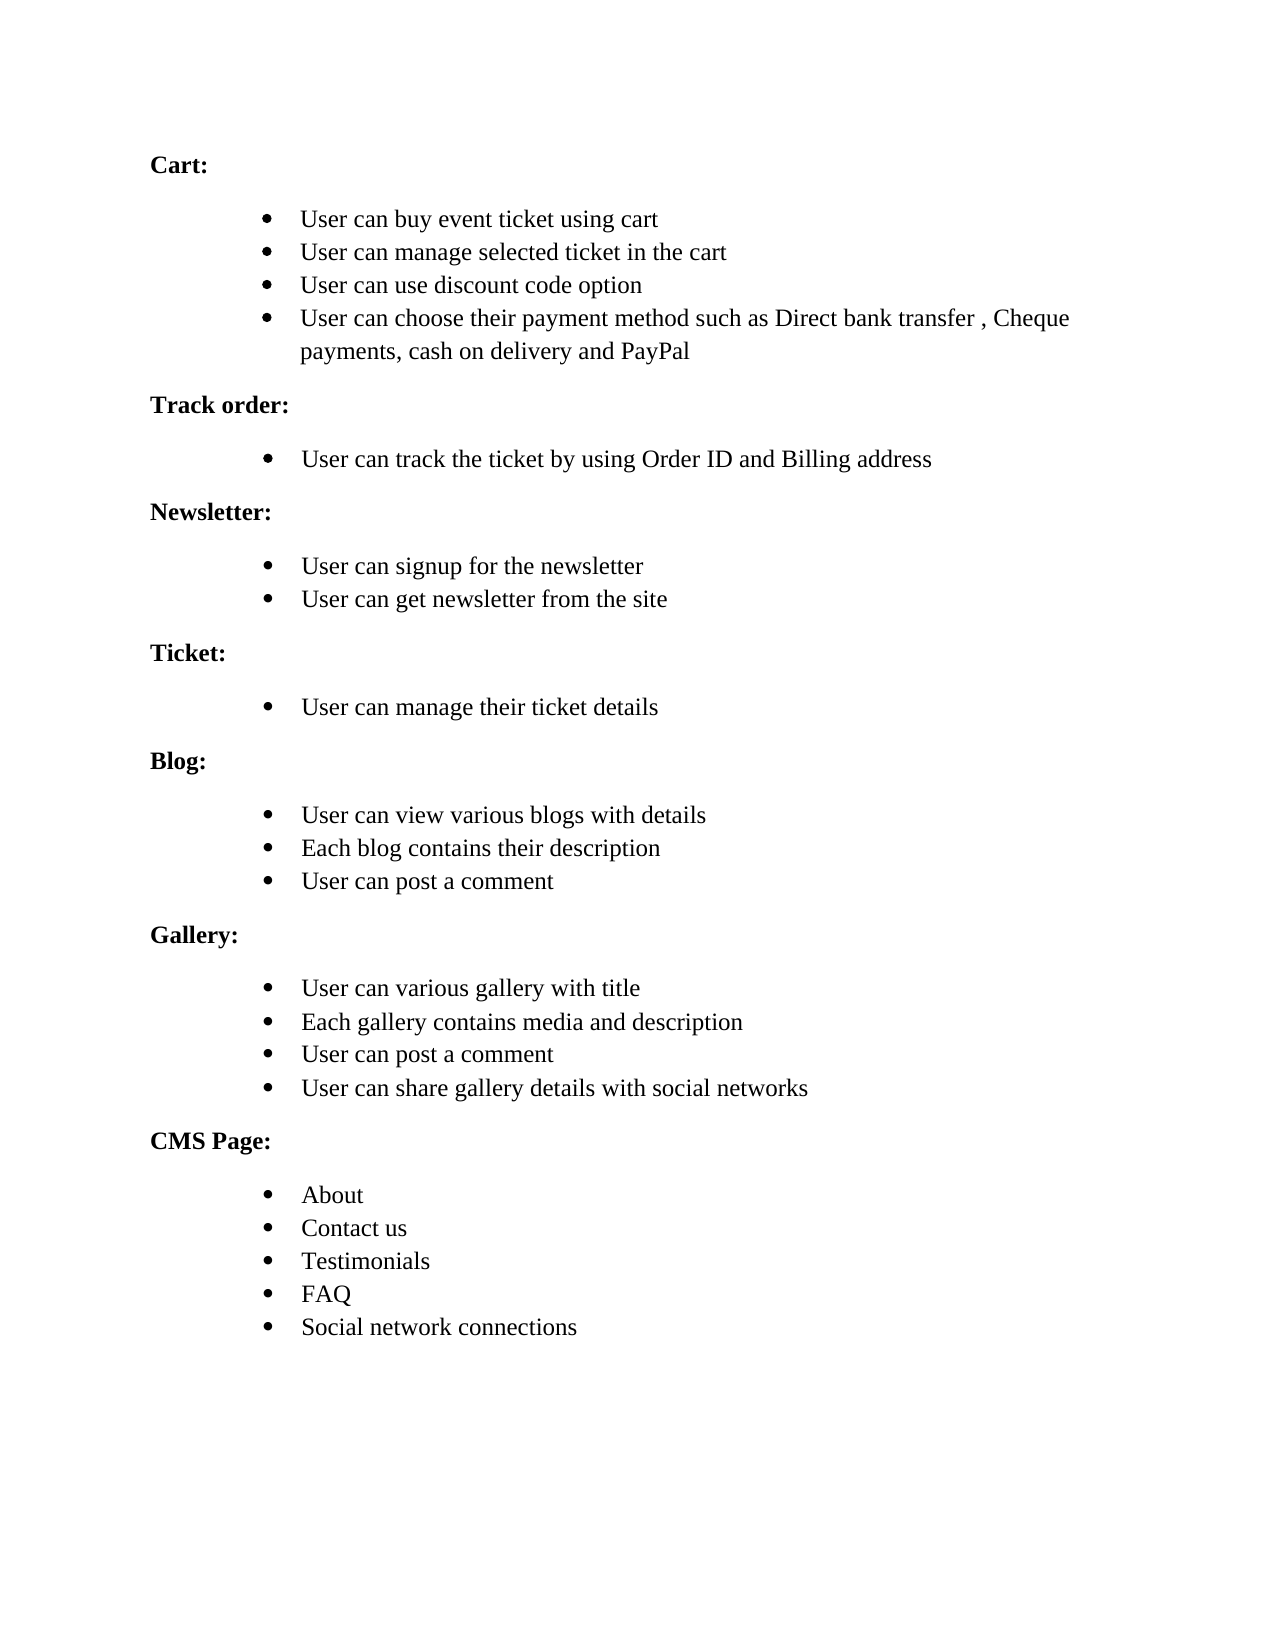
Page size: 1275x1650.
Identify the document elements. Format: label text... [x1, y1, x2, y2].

list User can choose their payment method such as Direct bank transfer , Cheque payments, cash on delivery and PayPal [262, 303, 1125, 365]
list FAQ [263, 1279, 1125, 1308]
text Track order: [150, 390, 1125, 418]
text Newsletter: [150, 497, 1125, 526]
list User can buy event ticket using cart [262, 204, 1125, 233]
list Social network connections [263, 1312, 1125, 1341]
list Contact us [263, 1213, 1125, 1242]
list User can manage their ticket details [263, 692, 1125, 721]
list User can track the ticket by using Order ID and Billing address [263, 444, 1125, 472]
list User can manage selected ticket in the cart [262, 237, 1125, 266]
list Each blog contains their description [263, 833, 1125, 862]
list User can get newsletter from the site [263, 584, 1125, 613]
list About [263, 1180, 1125, 1209]
list User can use discount code option [262, 270, 1125, 299]
text Ticket: [150, 638, 1125, 667]
text Blog: [150, 746, 1125, 775]
text Gallery: [150, 920, 1125, 948]
list User can share gallery details with social networks [263, 1073, 1125, 1101]
list User can post a comment [263, 866, 1125, 894]
list Testimonials [263, 1246, 1125, 1275]
list User can various gallery with title [263, 973, 1125, 1002]
text CMS Page: [150, 1126, 1125, 1155]
list User can signup for the newsletter [263, 551, 1125, 580]
text Cart: [150, 150, 1125, 179]
list User can post a comment [263, 1039, 1125, 1068]
list Each gallery contains media and description [263, 1007, 1125, 1035]
list User can view various blogs with details [263, 800, 1125, 828]
